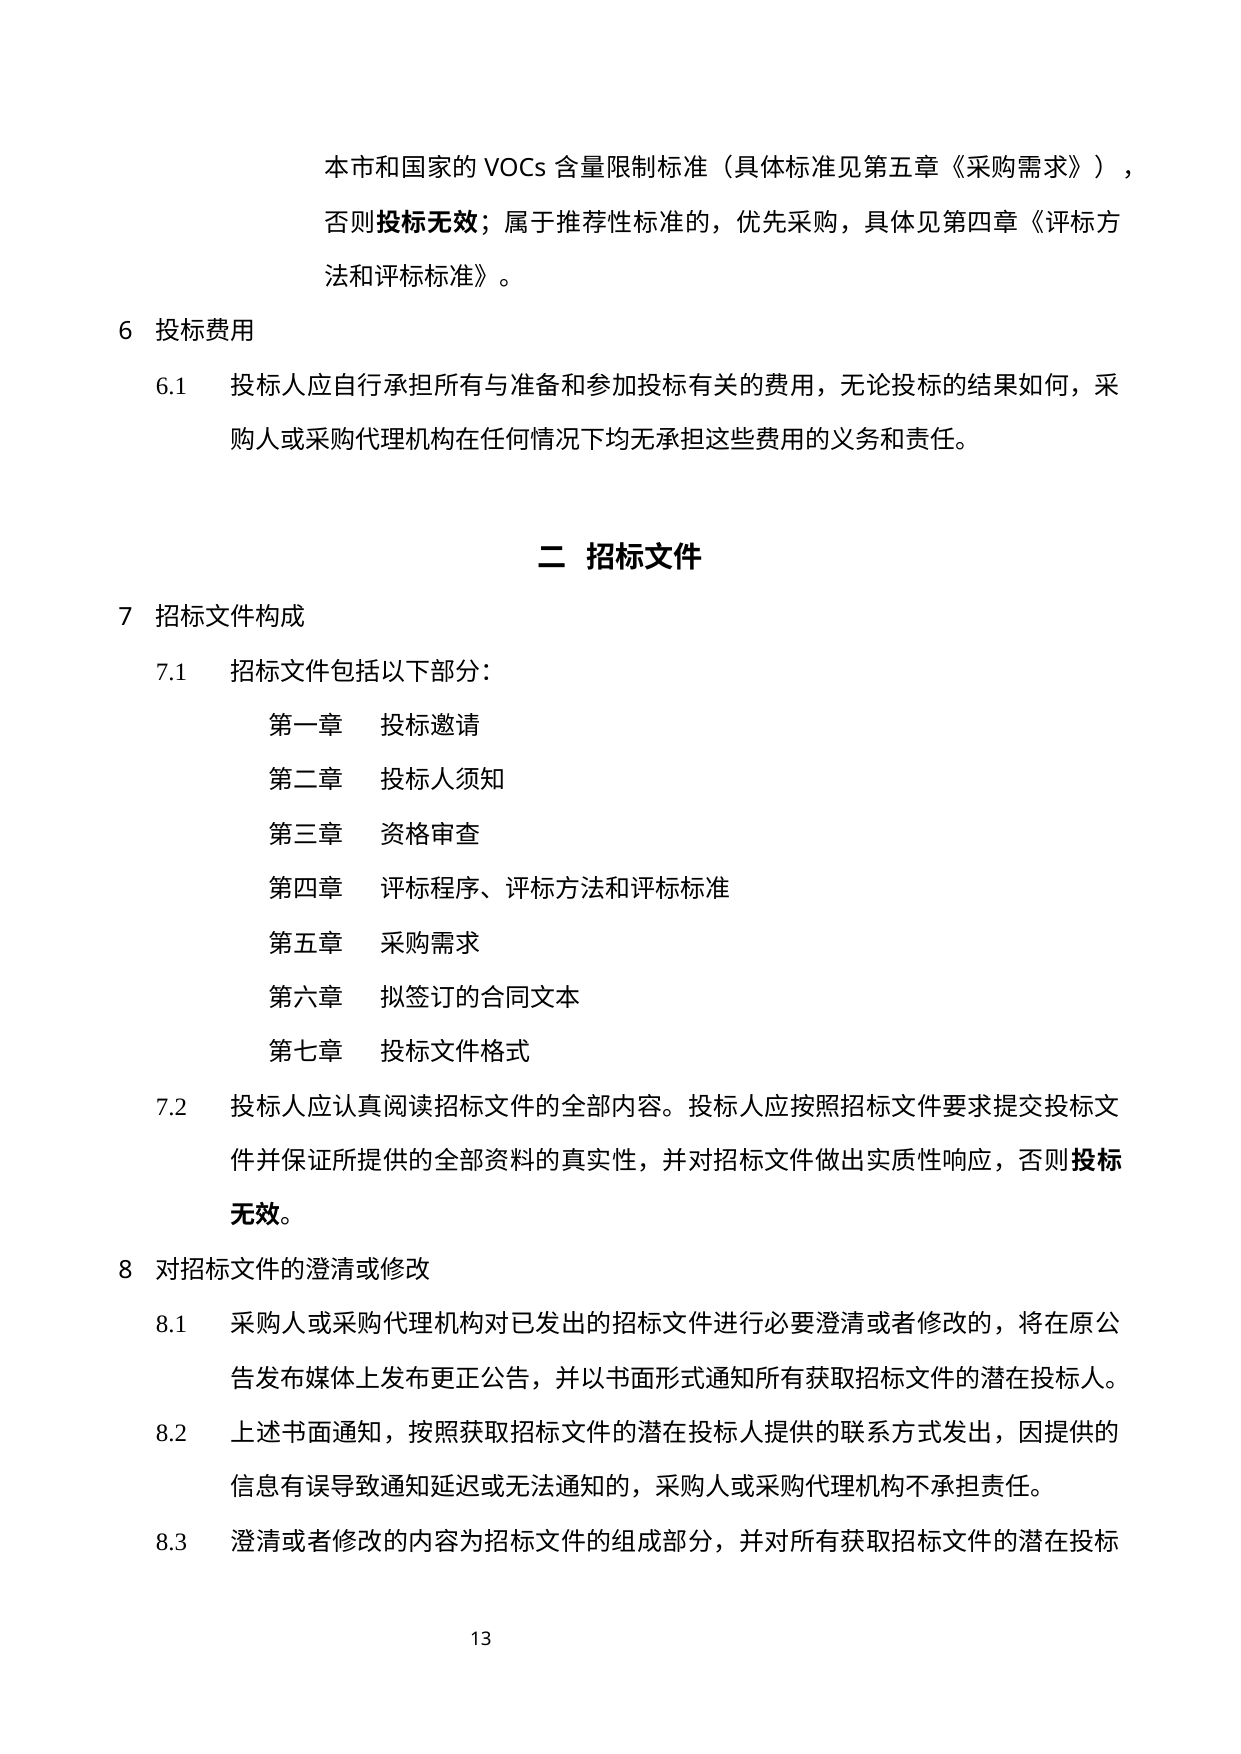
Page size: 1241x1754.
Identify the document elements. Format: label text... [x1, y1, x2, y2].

list 拟签订的合同文本 [268, 977, 1122, 1014]
list 招标文件构成 [118, 597, 1122, 633]
list 投标人应认真阅读招标文件的全部内容。投标人应按照招标文件要求提交投标文件并保证所提供的全部资料的真实性，并对招标文件做出实质性响应，否则投标无效。 [156, 1086, 1122, 1231]
list 投标人应自行承担所有与准备和参加投标有关的费用，无论投标的结果如何，采购人或采购代理机构在任何情况下均无承担这些费用的义务和责任。 [156, 365, 1122, 456]
list 投标费用 [118, 311, 1122, 347]
list 评标程序、评标方法和评标标准 [268, 869, 1122, 905]
list 投标人须知 [268, 760, 1122, 796]
list 招标文件包括以下部分： [156, 651, 1122, 687]
list 投标邀请 [268, 706, 1122, 742]
subtitle 二 招标文件 [118, 533, 1122, 576]
list 资格审查 [268, 814, 1122, 851]
list 采购需求 [268, 923, 1122, 959]
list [231, 148, 1122, 293]
list 对招标文件的澄清或修改 [118, 1249, 1122, 1286]
list 采购人或采购代理机构对已发出的招标文件进行必要澄清或者修改的，将在原公告发布媒体上发布更正公告，并以书面形式通知所有获取招标文件的潜在投标人。 [156, 1304, 1122, 1394]
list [156, 1521, 1122, 1557]
list 投标文件格式 [268, 1032, 1122, 1068]
list 上述书面通知，按照获取招标文件的潜在投标人提供的联系方式发出，因提供的信息有误导致通知延迟或无法通知的，采购人或采购代理机构不承担责任。 [156, 1412, 1122, 1503]
